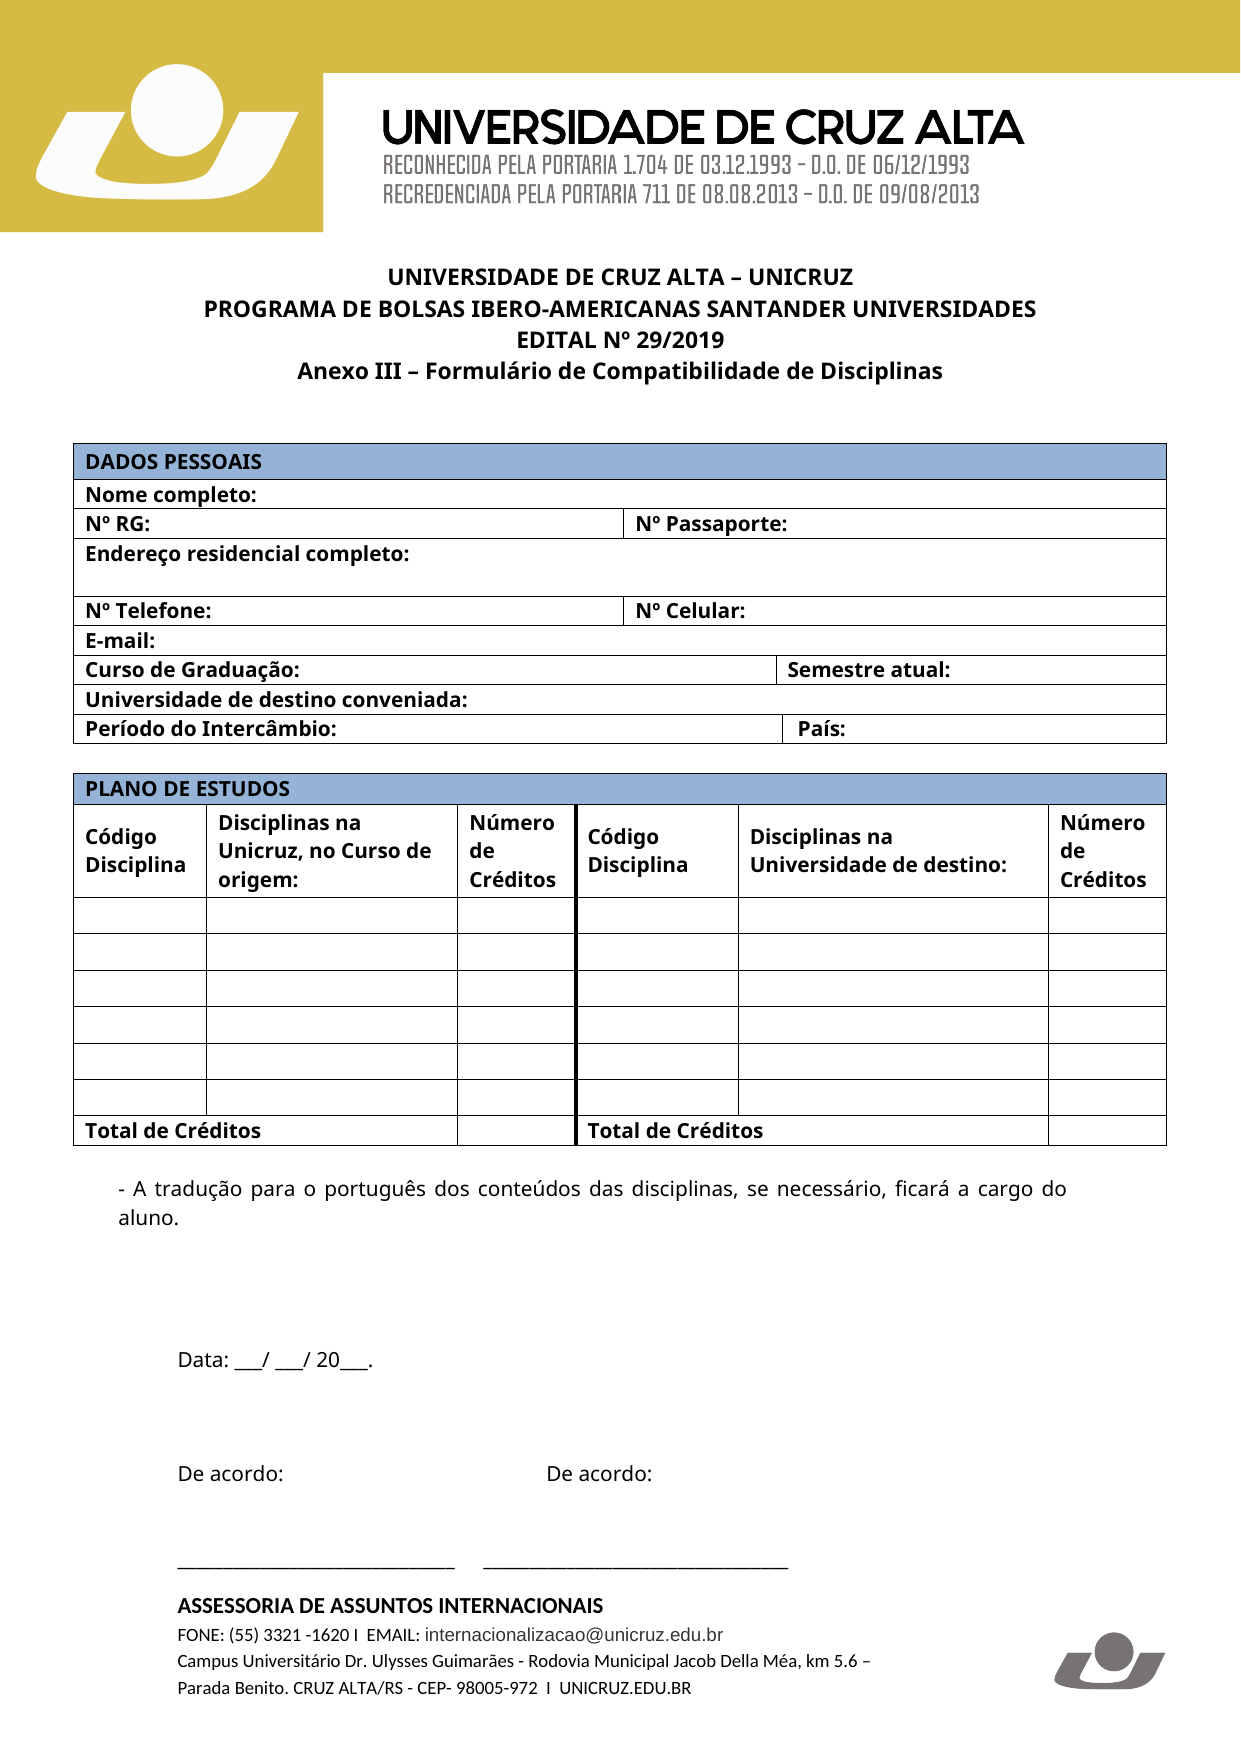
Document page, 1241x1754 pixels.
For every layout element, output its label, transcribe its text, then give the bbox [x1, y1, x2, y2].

table_cell [578, 898, 738, 933]
table_header PLANO DE ESTUDOS [74, 774, 1166, 804]
table_cell [1049, 898, 1166, 933]
table_cell [458, 898, 574, 933]
table_cell [74, 1007, 206, 1042]
table_cell [74, 1044, 206, 1079]
table_cell [578, 1080, 738, 1115]
table_cell [578, 1044, 738, 1079]
table_cell [458, 1044, 574, 1079]
table_cell Número de Créditos [1049, 805, 1166, 897]
table_cell Semestre atual: [777, 656, 1166, 684]
text - A tradução para o português dos conteúdos das disciplinas, se necessário, ficará a cargo do aluno. [118, 1174, 1069, 1231]
table_cell [207, 1007, 457, 1042]
table_cell [74, 934, 206, 969]
table_cell [578, 934, 738, 969]
table_cell Número de Créditos [458, 805, 574, 897]
table_cell [207, 1080, 457, 1115]
table_cell [1049, 1080, 1166, 1115]
table_cell Curso de Graduação: [74, 656, 776, 684]
text Anexo III – Formulário de Compatibilidade de Disciplinas [177, 355, 1063, 386]
picture [0, 0, 1241, 1747]
table_cell [207, 934, 457, 969]
table_header DADOS PESSOAIS [74, 444, 1166, 479]
table_cell [207, 1044, 457, 1079]
table_cell Código Disciplina [74, 805, 206, 897]
table_cell Universidade de destino conveniada: [74, 685, 1166, 713]
table_cell [74, 1080, 206, 1115]
table_cell [458, 971, 574, 1006]
table_cell [1049, 1116, 1166, 1145]
table_cell [1049, 1044, 1166, 1079]
text De acordo: De acordo: [177, 1459, 1063, 1487]
table_cell [1049, 1007, 1166, 1042]
table_cell Código Disciplina [578, 805, 738, 897]
text ______________________________ _________________________________ [177, 1544, 1063, 1572]
table_cell [1049, 934, 1166, 969]
table_cell [74, 898, 206, 933]
table_cell Disciplinas na Universidade de destino: [739, 805, 1048, 897]
table_cell [739, 1044, 1048, 1079]
table_cell [74, 971, 206, 1006]
table_cell [739, 898, 1048, 933]
table_cell [458, 934, 574, 969]
table_cell Total de Créditos [578, 1116, 1048, 1145]
table_cell [739, 934, 1048, 969]
table_cell [207, 898, 457, 933]
table_cell [207, 971, 457, 1006]
table_cell [739, 1080, 1048, 1115]
table_cell Nº Celular: [624, 597, 1166, 625]
table_cell [578, 971, 738, 1006]
table_cell País: [783, 715, 1166, 743]
text UNIVERSIDADE DE CRUZ ALTA – UNICRUZ [177, 261, 1063, 293]
table_cell [458, 1080, 574, 1115]
table_cell [458, 1007, 574, 1042]
text Data: ___/ ___/ 20___. [177, 1345, 1063, 1373]
table_cell Nº Passaporte: [624, 509, 1166, 538]
table_cell Nome completo: [74, 480, 1166, 508]
table_cell [739, 971, 1048, 1006]
table_cell [578, 1007, 738, 1042]
table_cell E-mail: [74, 626, 1166, 654]
table_cell Total de Créditos [74, 1116, 457, 1145]
table_cell [458, 1116, 574, 1145]
table_cell Nº Telefone: [74, 597, 623, 625]
table_cell [1049, 971, 1166, 1006]
table_cell Período do Intercâmbio: [74, 715, 782, 743]
table_cell Disciplinas na Unicruz, no Curso de origem: [207, 805, 457, 897]
text PROGRAMA DE BOLSAS IBERO-AMERICANAS SANTANDER UNIVERSIDADES [177, 293, 1063, 324]
table_cell [739, 1007, 1048, 1042]
text EDITAL Nº 29/2019 [177, 324, 1063, 355]
table_cell Endereço residencial completo: [74, 539, 1166, 596]
table_cell Nº RG: [74, 509, 623, 538]
